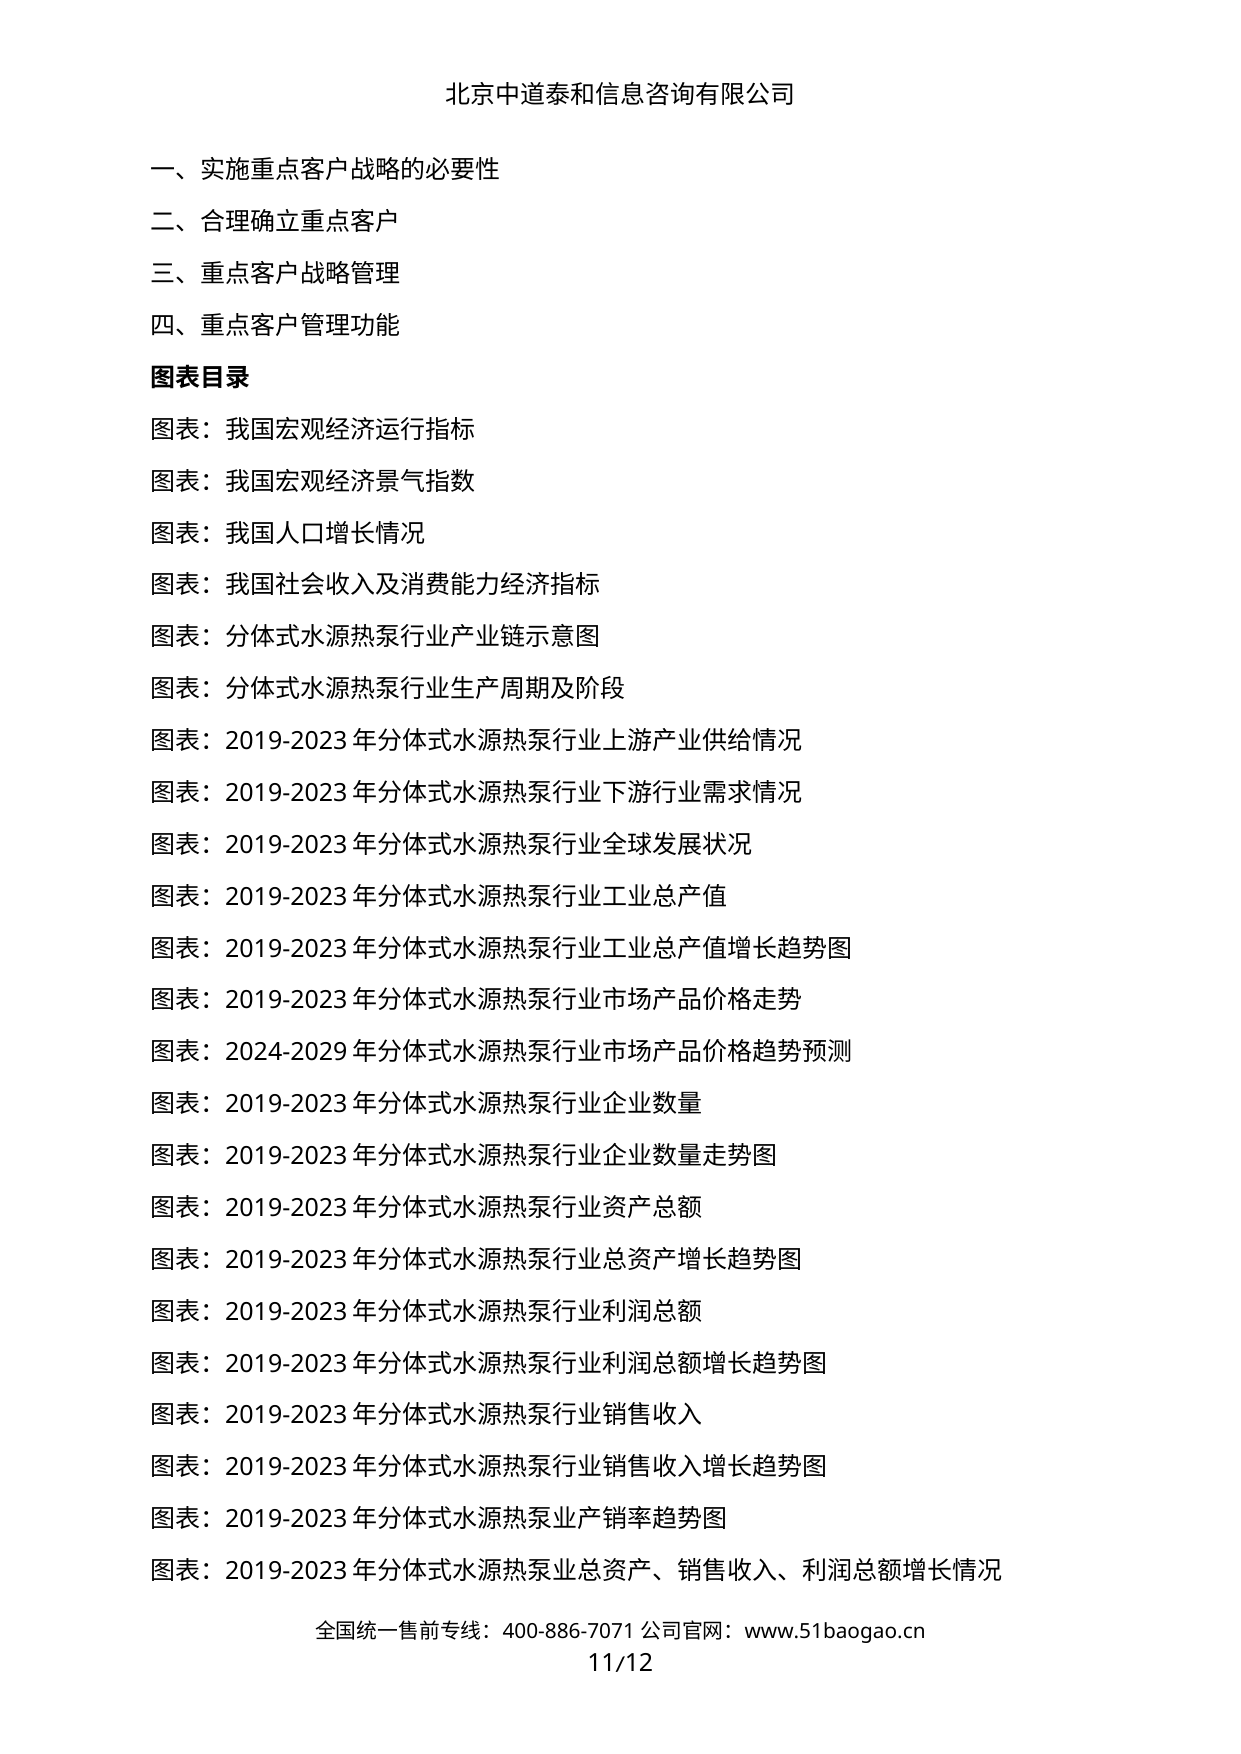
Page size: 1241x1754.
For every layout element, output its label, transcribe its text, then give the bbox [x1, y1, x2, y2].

text 一、实施重点客户战略的必要性 [150, 150, 1090, 186]
text 图表：2019-2023年分体式水源热泵行业利润总额 [150, 1291, 1090, 1327]
text 图表：2019-2023年分体式水源热泵行业全球发展状况 [150, 824, 1090, 861]
text 图表：我国社会收入及消费能力经济指标 [150, 565, 1090, 601]
text 图表：我国人口增长情况 [150, 513, 1090, 549]
text 图表：我国宏观经济运行指标 [150, 409, 1090, 446]
text 图表：2019-2023年分体式水源热泵行业市场产品价格走势 [150, 980, 1090, 1016]
text 图表：2019-2023年分体式水源热泵行业工业总产值 [150, 876, 1090, 912]
text 图表目录 [150, 357, 1090, 394]
text 图表：分体式水源热泵行业生产周期及阶段 [150, 669, 1090, 705]
text 图表：2019-2023年分体式水源热泵行业工业总产值增长趋势图 [150, 928, 1090, 964]
text 图表：分体式水源热泵行业产业链示意图 [150, 617, 1090, 653]
text 图表：2019-2023年分体式水源热泵行业企业数量走势图 [150, 1136, 1090, 1172]
text 图表：2019-2023年分体式水源热泵行业利润总额增长趋势图 [150, 1343, 1090, 1379]
text 图表：我国宏观经济景气指数 [150, 461, 1090, 497]
text 图表：2024-2029年分体式水源热泵行业市场产品价格趋势预测 [150, 1032, 1090, 1068]
text 图表：2019-2023年分体式水源热泵行业上游产业供给情况 [150, 721, 1090, 757]
text 图表：2019-2023年分体式水源热泵行业下游行业需求情况 [150, 772, 1090, 809]
text 图表：2019-2023年分体式水源热泵行业资产总额 [150, 1187, 1090, 1224]
text 三、重点客户战略管理 [150, 254, 1090, 290]
text 图表：2019-2023年分体式水源热泵行业销售收入增长趋势图 [150, 1447, 1090, 1483]
text 图表：2019-2023年分体式水源热泵业总资产、销售收入、利润总额增长情况 [150, 1551, 1090, 1587]
text 二、合理确立重点客户 [150, 202, 1090, 238]
text 图表：2019-2023年分体式水源热泵行业总资产增长趋势图 [150, 1239, 1090, 1276]
text 图表：2019-2023年分体式水源热泵行业企业数量 [150, 1084, 1090, 1120]
text 四、重点客户管理功能 [150, 306, 1090, 342]
text 图表：2019-2023年分体式水源热泵行业销售收入 [150, 1395, 1090, 1431]
text 图表：2019-2023年分体式水源热泵业产销率趋势图 [150, 1499, 1090, 1535]
